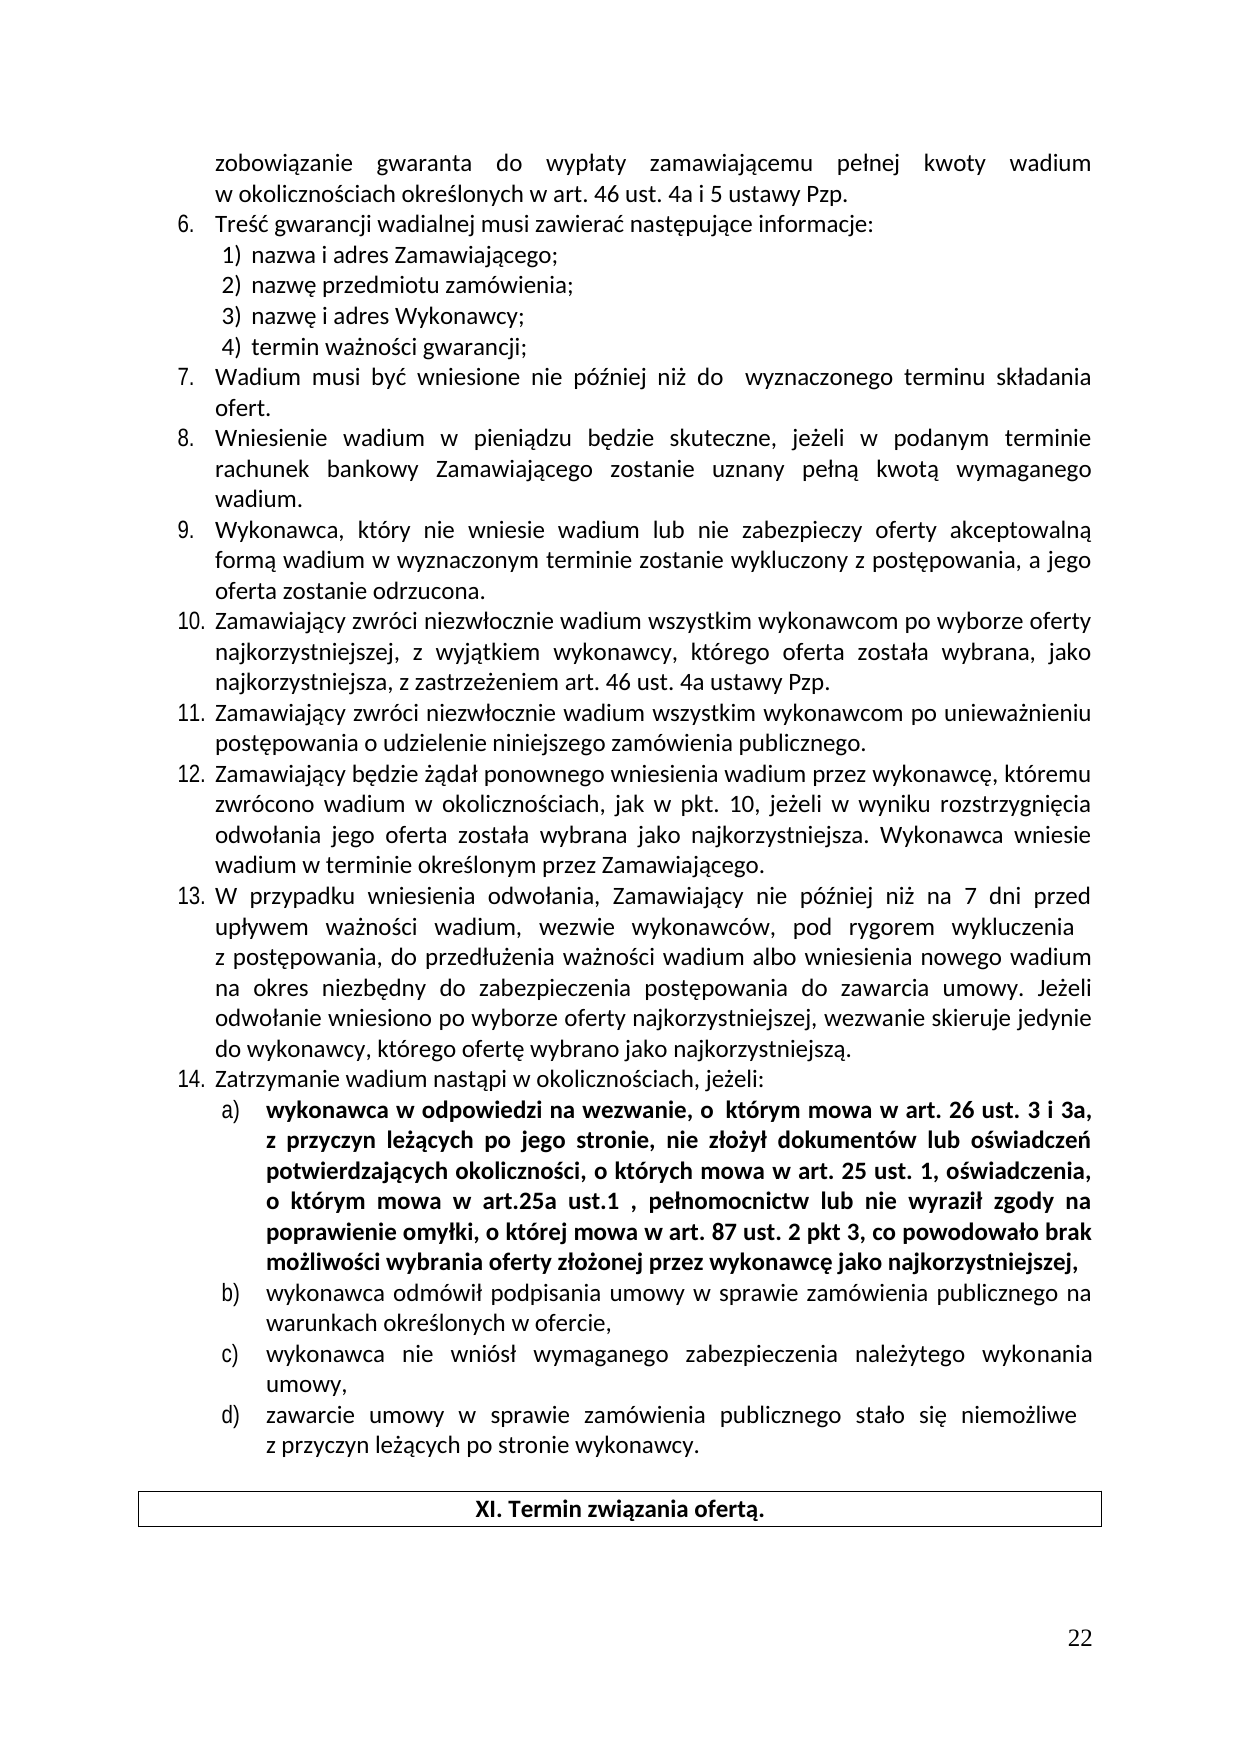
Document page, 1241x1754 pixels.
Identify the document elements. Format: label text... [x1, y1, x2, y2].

list nazwę przedmiotu zamówienia; [221, 270, 1093, 300]
list wykonawca odmówił podpisania umowy w sprawie zamówienia publicznego na warunkach określonych w ofercie, [221, 1277, 1093, 1338]
list Zatrzymanie wadium nastąpi w okolicznościach, jeżeli: [177, 1063, 1093, 1094]
list Wykonawca, który nie wniesie wadium lub nie zabezpieczy oferty akceptowalną formą wadium w wyznaczonym terminie zostanie wykluczony z postępowania, a jego oferta zostanie odrzucona. [177, 514, 1093, 605]
list nazwę i adres Wykonawcy; [221, 300, 1093, 331]
list Wadium musi być wniesione nie później niż do wyznaczonego terminu składania ofert. [177, 361, 1093, 422]
list Zamawiający zwróci niezwłocznie wadium wszystkim wykonawcom po unieważnieniu postępowania o udzielenie niniejszego zamówienia publicznego. [177, 697, 1093, 758]
list wykonawca w odpowiedzi na wezwanie, o którym mowa w art. 26 ust. 3 i 3a, z przyczyn leżących po jego stronie, nie złożył dokumentów lub oświadczeń potwierdzających okoliczności, o których mowa w art. 25 ust. 1, oświadczenia, o którym mowa w art.25a ust.1 , pełnomocnictw lub nie wyraził zgody na poprawienie omyłki, o której mowa w art. 87 ust. 2 pkt 3, co powodowało brak możliwości wybrania oferty złożonej przez wykonawcę jako najkorzystniejszej, [221, 1094, 1093, 1277]
text XI. Termin związania ofertą. [139, 1492, 1101, 1526]
list W przypadku wniesienia odwołania, Zamawiający nie później niż na 7 dni przed upływem ważności wadium, wezwie wykonawców, pod rygorem wykluczenia z postępowania, do przedłużenia ważności wadium albo wniesienia nowego wadium na okres niezbędny do zabezpieczenia postępowania do zawarcia umowy. Jeżeli odwołanie wniesiono po wyborze oferty najkorzystniejszej, wezwanie skieruje jedynie do wykonawcy, którego ofertę wybrano jako najkorzystniejszą. [177, 880, 1093, 1063]
list termin ważności gwarancji; [221, 331, 1093, 361]
list wykonawca nie wniósł wymaganego zabezpieczenia należytego wykonania umowy, [221, 1338, 1093, 1399]
list nazwa i adres Zamawiającego; [221, 239, 1093, 270]
list Wniesienie wadium w pieniądzu będzie skuteczne, jeżeli w podanym terminie rachunek bankowy Zamawiającego zostanie uznany pełną kwotą wymaganego wadium. [177, 422, 1093, 514]
list Zamawiający będzie żądał ponownego wniesienia wadium przez wykonawcę, któremu zwrócono wadium w okolicznościach, jak w pkt. 10, jeżeli w wyniku rozstrzygnięcia odwołania jego oferta została wybrana jako najkorzystniejsza. Wykonawca wniesie wadium w terminie określonym przez Zamawiającego. [177, 758, 1093, 880]
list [177, 148, 1093, 209]
list Treść gwarancji wadialnej musi zawierać następujące informacje: [177, 209, 1093, 239]
list zawarcie umowy w sprawie zamówienia publicznego stało się niemożliwe z przyczyn leżących po stronie wykonawcy. [221, 1399, 1093, 1460]
list Zamawiający zwróci niezwłocznie wadium wszystkim wykonawcom po wyborze oferty najkorzystniejszej, z wyjątkiem wykonawcy, którego oferta została wybrana, jako najkorzystniejsza, z zastrzeżeniem art. 46 ust. 4a ustawy Pzp. [177, 605, 1093, 697]
